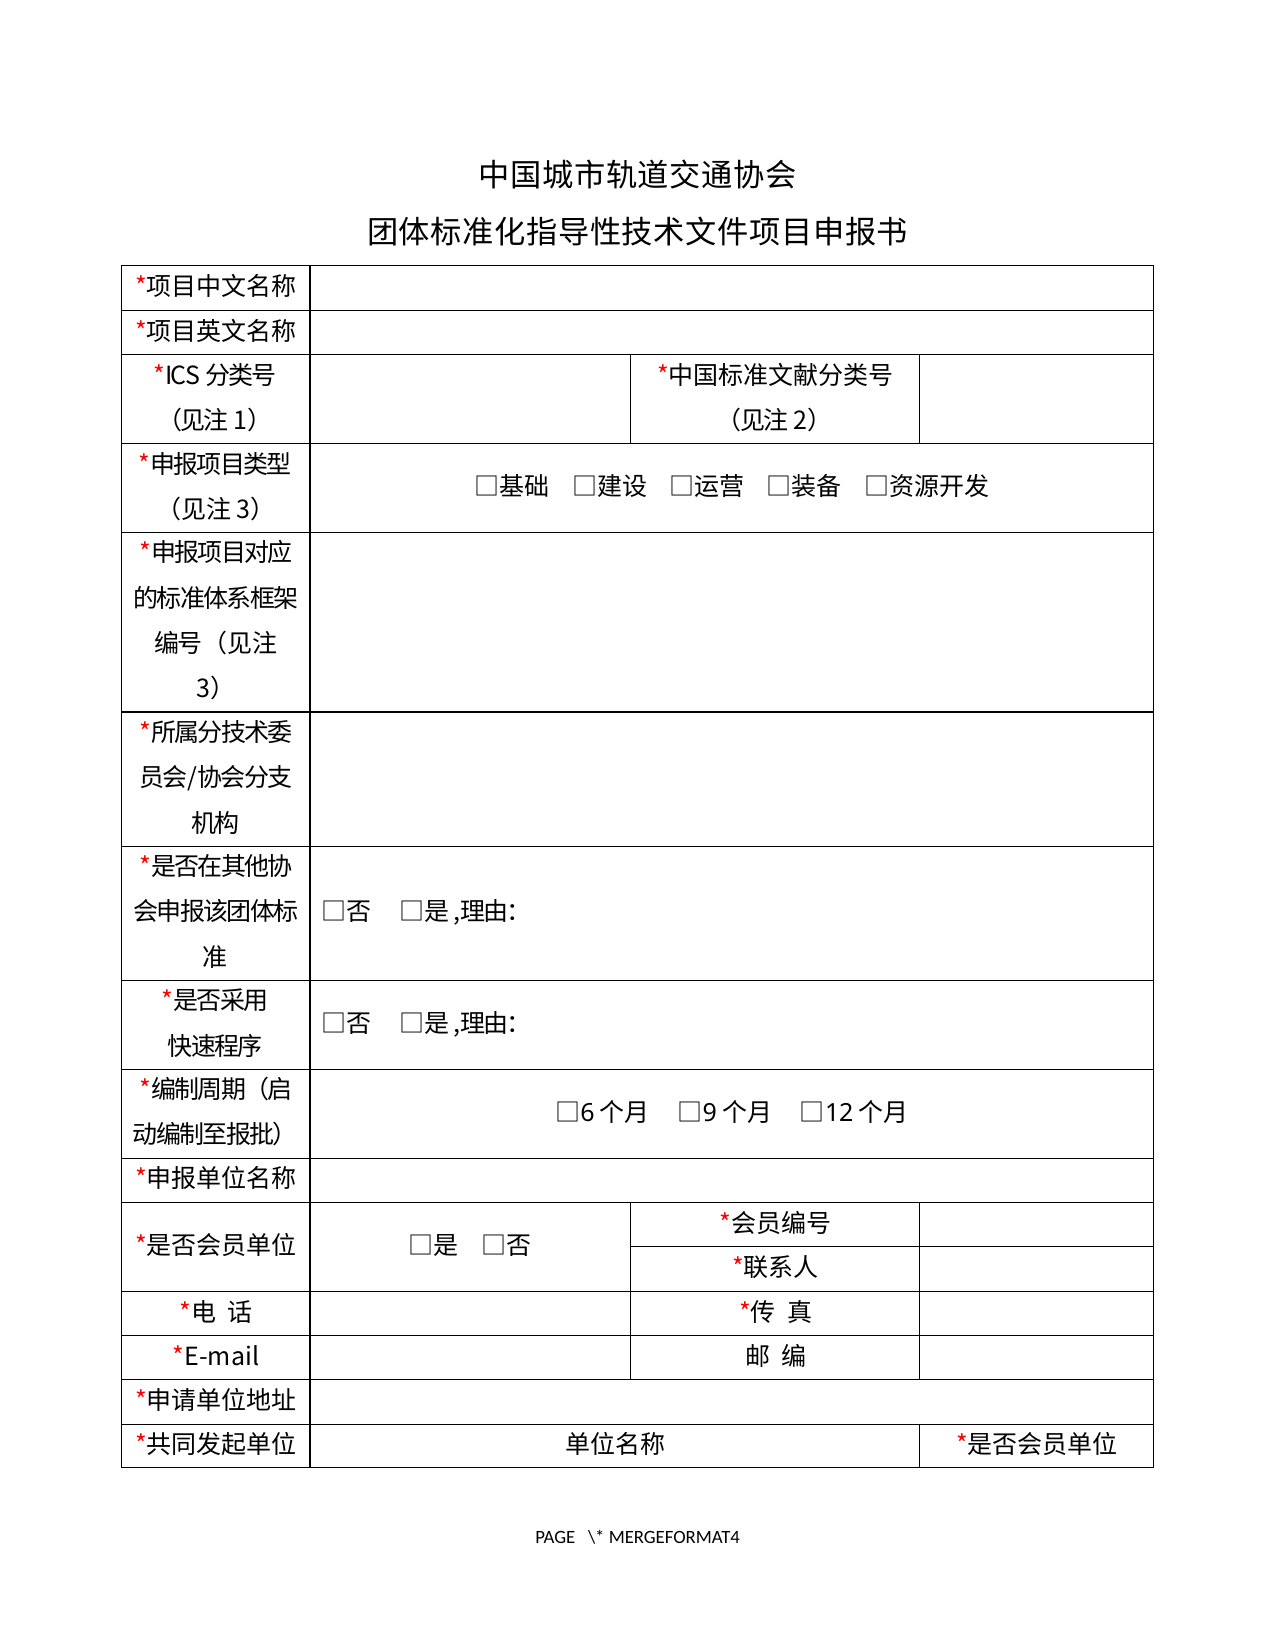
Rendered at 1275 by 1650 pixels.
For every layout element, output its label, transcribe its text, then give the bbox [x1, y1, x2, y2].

table_cell [311, 311, 1153, 354]
table_cell [920, 1292, 1153, 1335]
table_cell □是 □否 [311, 1203, 630, 1291]
table_cell [311, 533, 1153, 711]
table_cell *是否在其他协会申报该团体标准 [122, 847, 309, 980]
table_cell *所属分技术委员会/协会分支机构 [122, 713, 309, 846]
table_header [311, 266, 1153, 310]
table_cell [311, 1380, 1153, 1424]
table_cell [311, 355, 630, 443]
table_cell [920, 1336, 1153, 1379]
table_cell *编制周期（启动编制至报批） [122, 1070, 309, 1157]
table_cell [311, 713, 1153, 846]
text 中国城市轨道交通协会 [187, 150, 1087, 195]
text 团体标准化指导性技术文件项目申报书 [187, 208, 1087, 253]
table_cell [311, 1292, 630, 1335]
table_cell *是否会员单位 [920, 1425, 1153, 1467]
table_cell [311, 1159, 1153, 1202]
table_cell [920, 355, 1153, 443]
table_cell *会员编号 [631, 1203, 919, 1246]
table_cell 邮 编 [631, 1336, 919, 1379]
table_cell □否 □是 ,理由： [311, 847, 1153, 980]
table_cell □6个月 □9个月 □12个月 [311, 1070, 1153, 1157]
table_cell *中国标准文献分类号（见注2） [631, 355, 919, 443]
table_cell *联系人 [631, 1247, 919, 1291]
table_cell *是否会员单位 [122, 1203, 309, 1291]
table_cell *申报项目类型 （见注3） [122, 444, 309, 532]
table_cell [920, 1203, 1153, 1246]
table_cell *共同发起单位 [122, 1425, 309, 1467]
table_cell *传 真 [631, 1292, 919, 1335]
table_cell *申请单位地址 [122, 1380, 309, 1424]
table_header *项目中文名称 [122, 266, 309, 310]
table_cell *申报单位名称 [122, 1159, 309, 1202]
table_cell 单位名称 [311, 1425, 919, 1467]
table_cell *ICS分类号 （见注1） [122, 355, 309, 443]
table_cell [920, 1247, 1153, 1291]
table_cell *E-mail [122, 1336, 309, 1379]
table_cell [311, 1336, 630, 1379]
table_cell *项目英文名称 [122, 311, 309, 354]
table_cell □基础 □建设 □运营 □装备 □资源开发 [311, 444, 1153, 532]
table_cell *申报项目对应的标准体系框架编号（见注3） [122, 533, 309, 711]
table_cell □否 □是 ,理由： [311, 981, 1153, 1068]
table_cell *电 话 [122, 1292, 309, 1335]
table_cell *是否采用 快速程序 [122, 981, 309, 1068]
